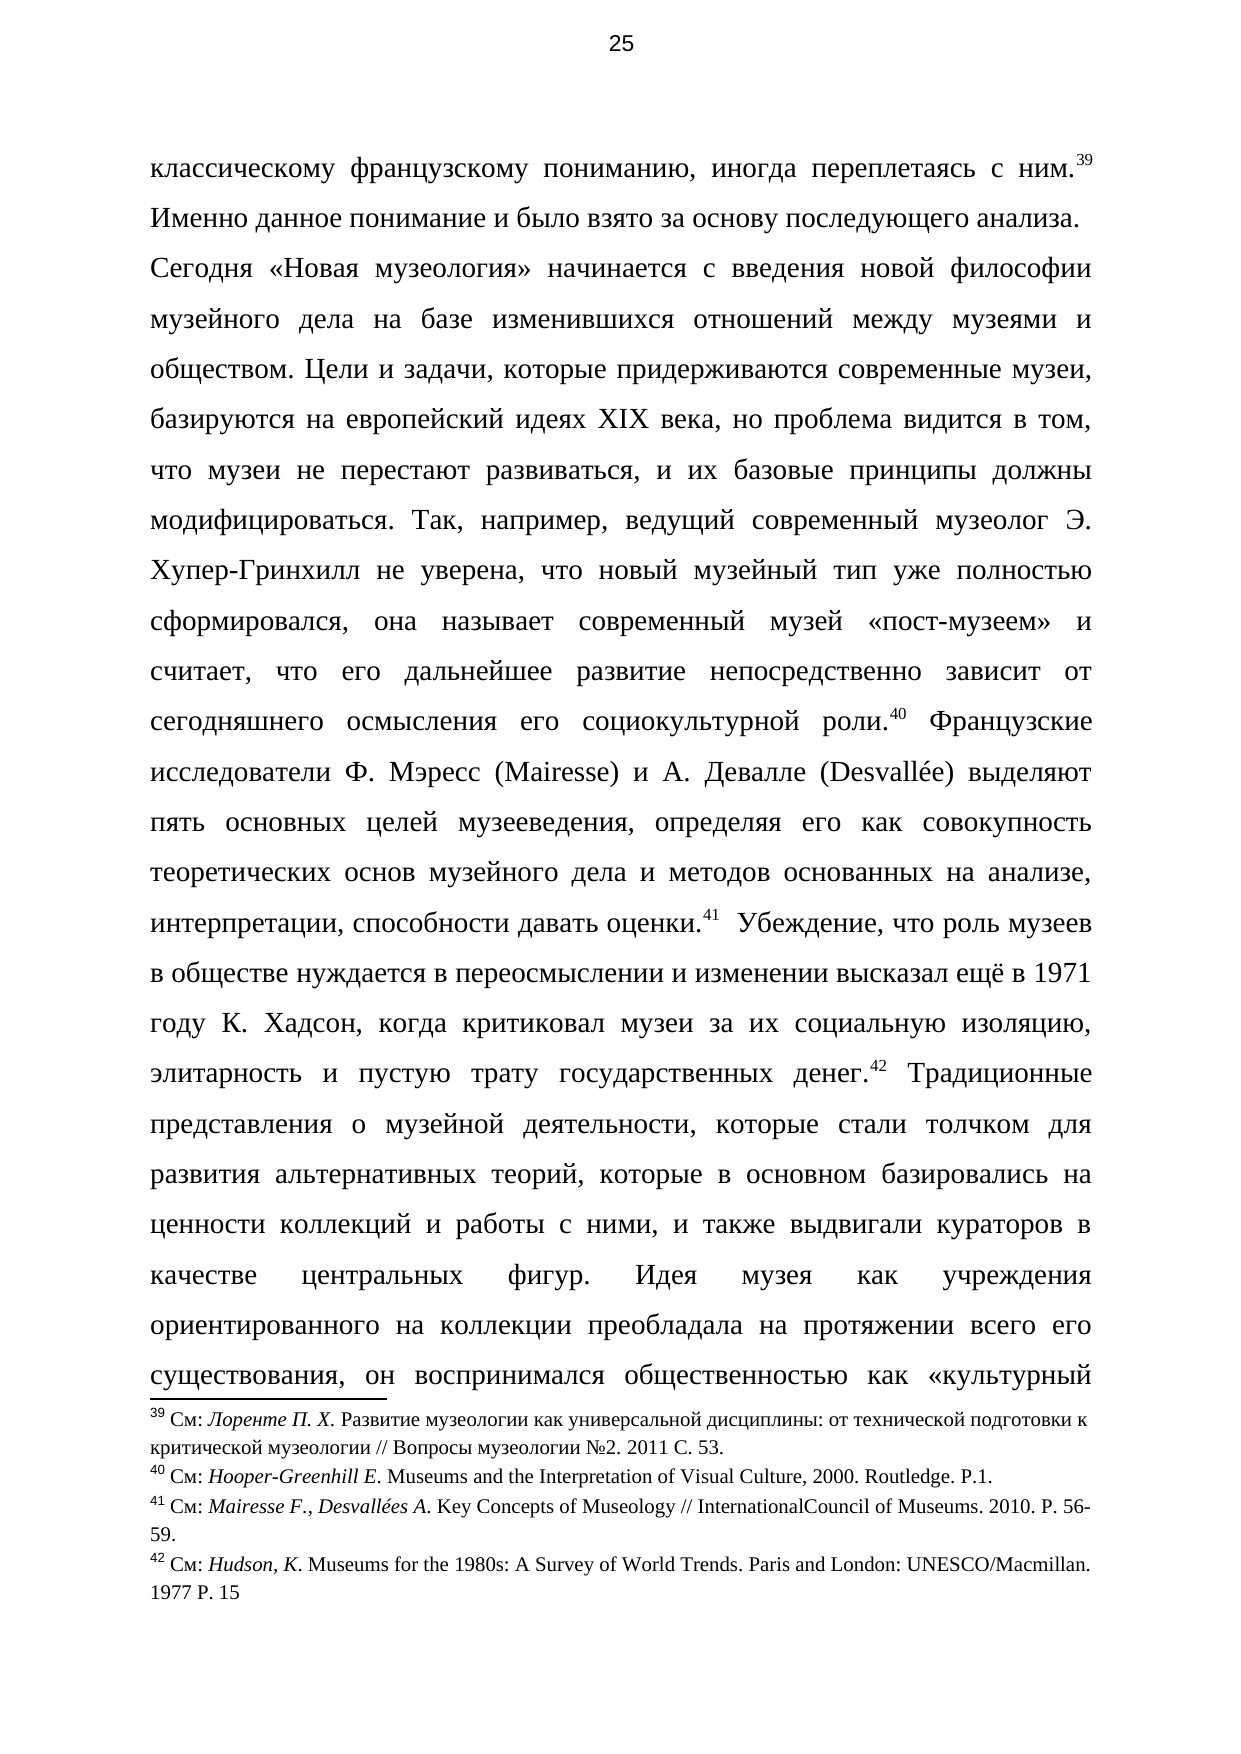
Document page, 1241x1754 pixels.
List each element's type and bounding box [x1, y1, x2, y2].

text [150, 150, 1093, 234]
text [150, 251, 1093, 1391]
